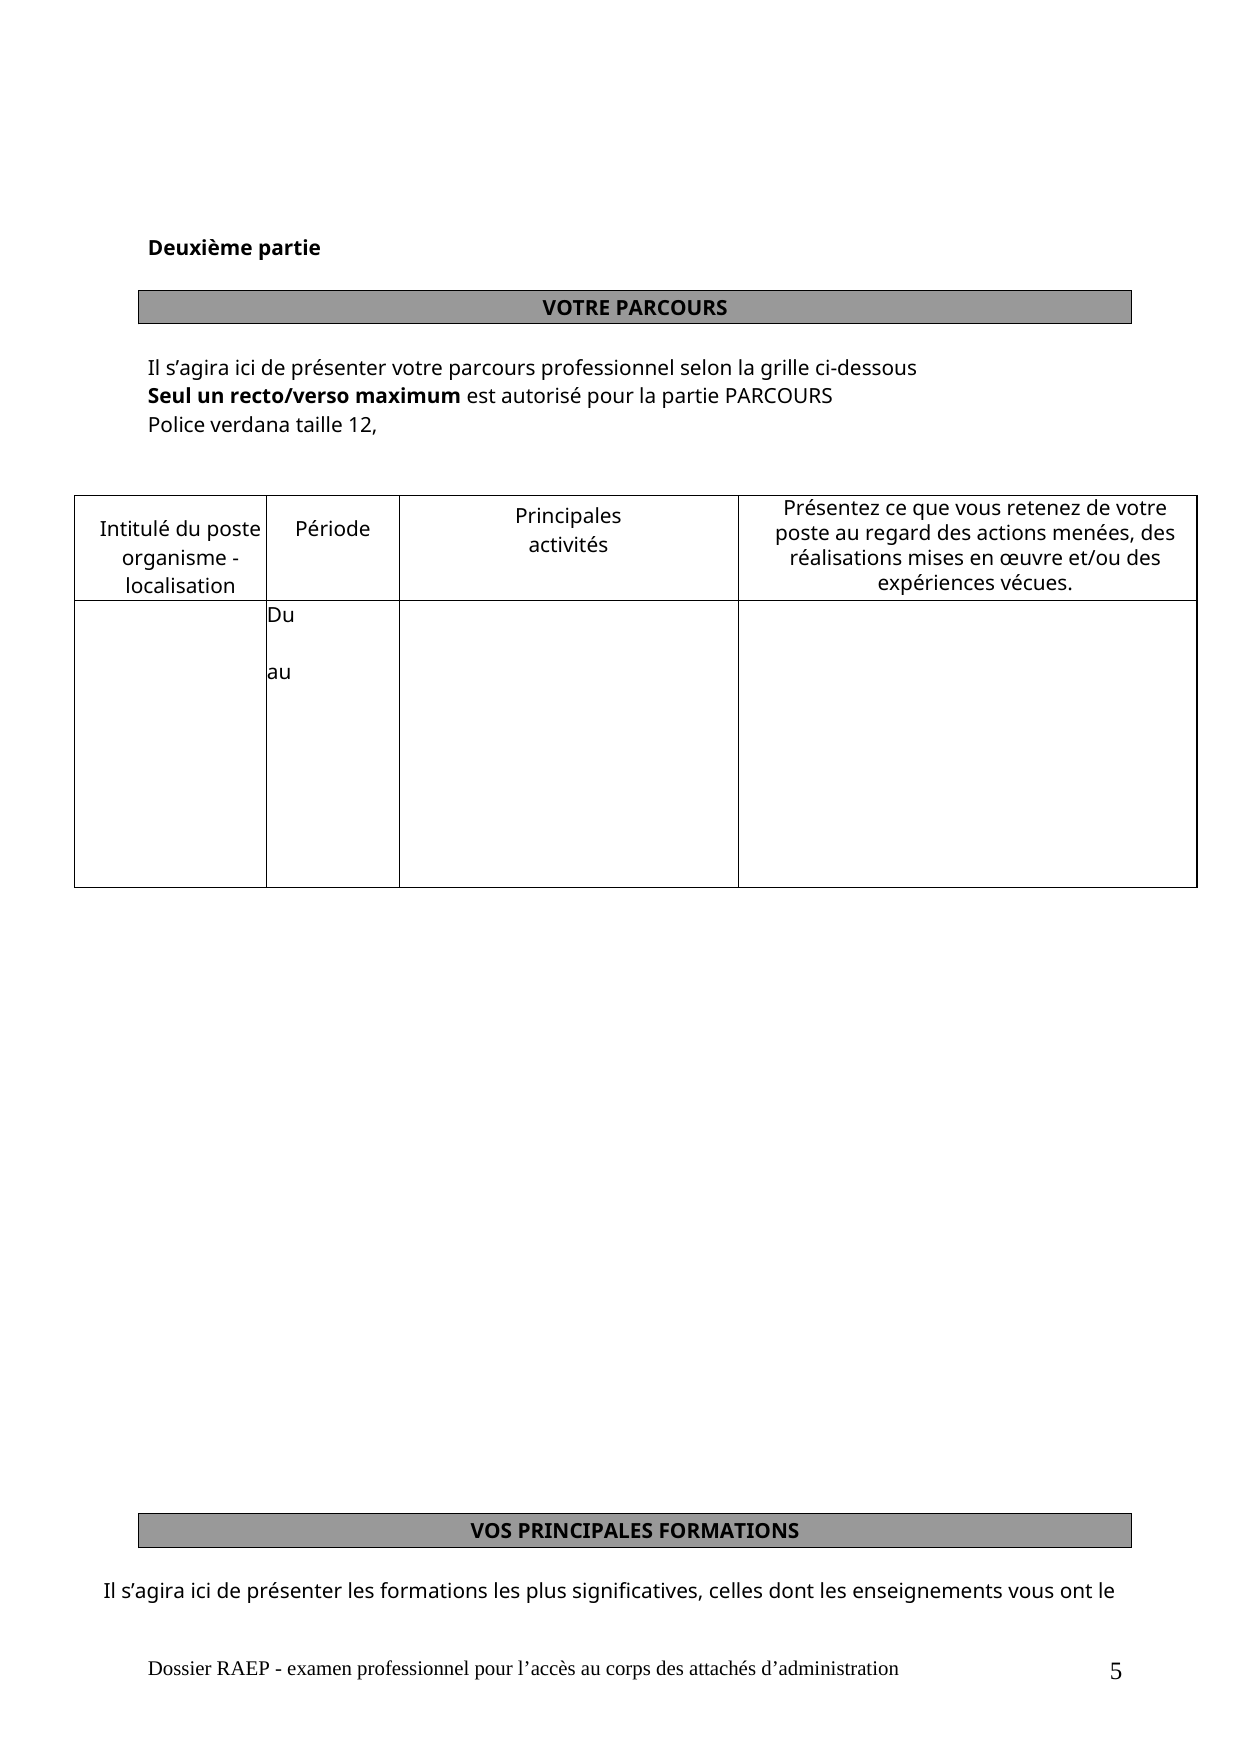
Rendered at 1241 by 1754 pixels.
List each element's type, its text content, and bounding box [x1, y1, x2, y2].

text Il s’agira ici de présenter votre parcours professionnel selon la grille ci-dessous [148, 353, 1122, 381]
table_header Période [267, 496, 399, 600]
text Deuxième partie [148, 233, 1122, 261]
text Seul un recto/verso maximum est autorisé pour la partie PARCOURS [148, 381, 1122, 410]
table_cell [739, 601, 1196, 887]
table_cell [75, 601, 266, 887]
text VOS PRINCIPALES FORMATIONS [139, 1514, 1131, 1547]
table_cell [400, 601, 738, 887]
table_header Intitulé du poste organisme -localisation [75, 496, 266, 600]
table_header Principales activités [400, 496, 738, 600]
text Police verdana taille 12, [148, 410, 1122, 438]
table_header Présentez ce que vous retenez de votre poste au regard des actions menées, des réalisations mises en œuvre et/ou des expériences vécues. [739, 496, 1196, 600]
text VOTRE PARCOURS [139, 291, 1131, 323]
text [103, 1576, 1122, 1605]
table_cell Du au [267, 601, 399, 887]
